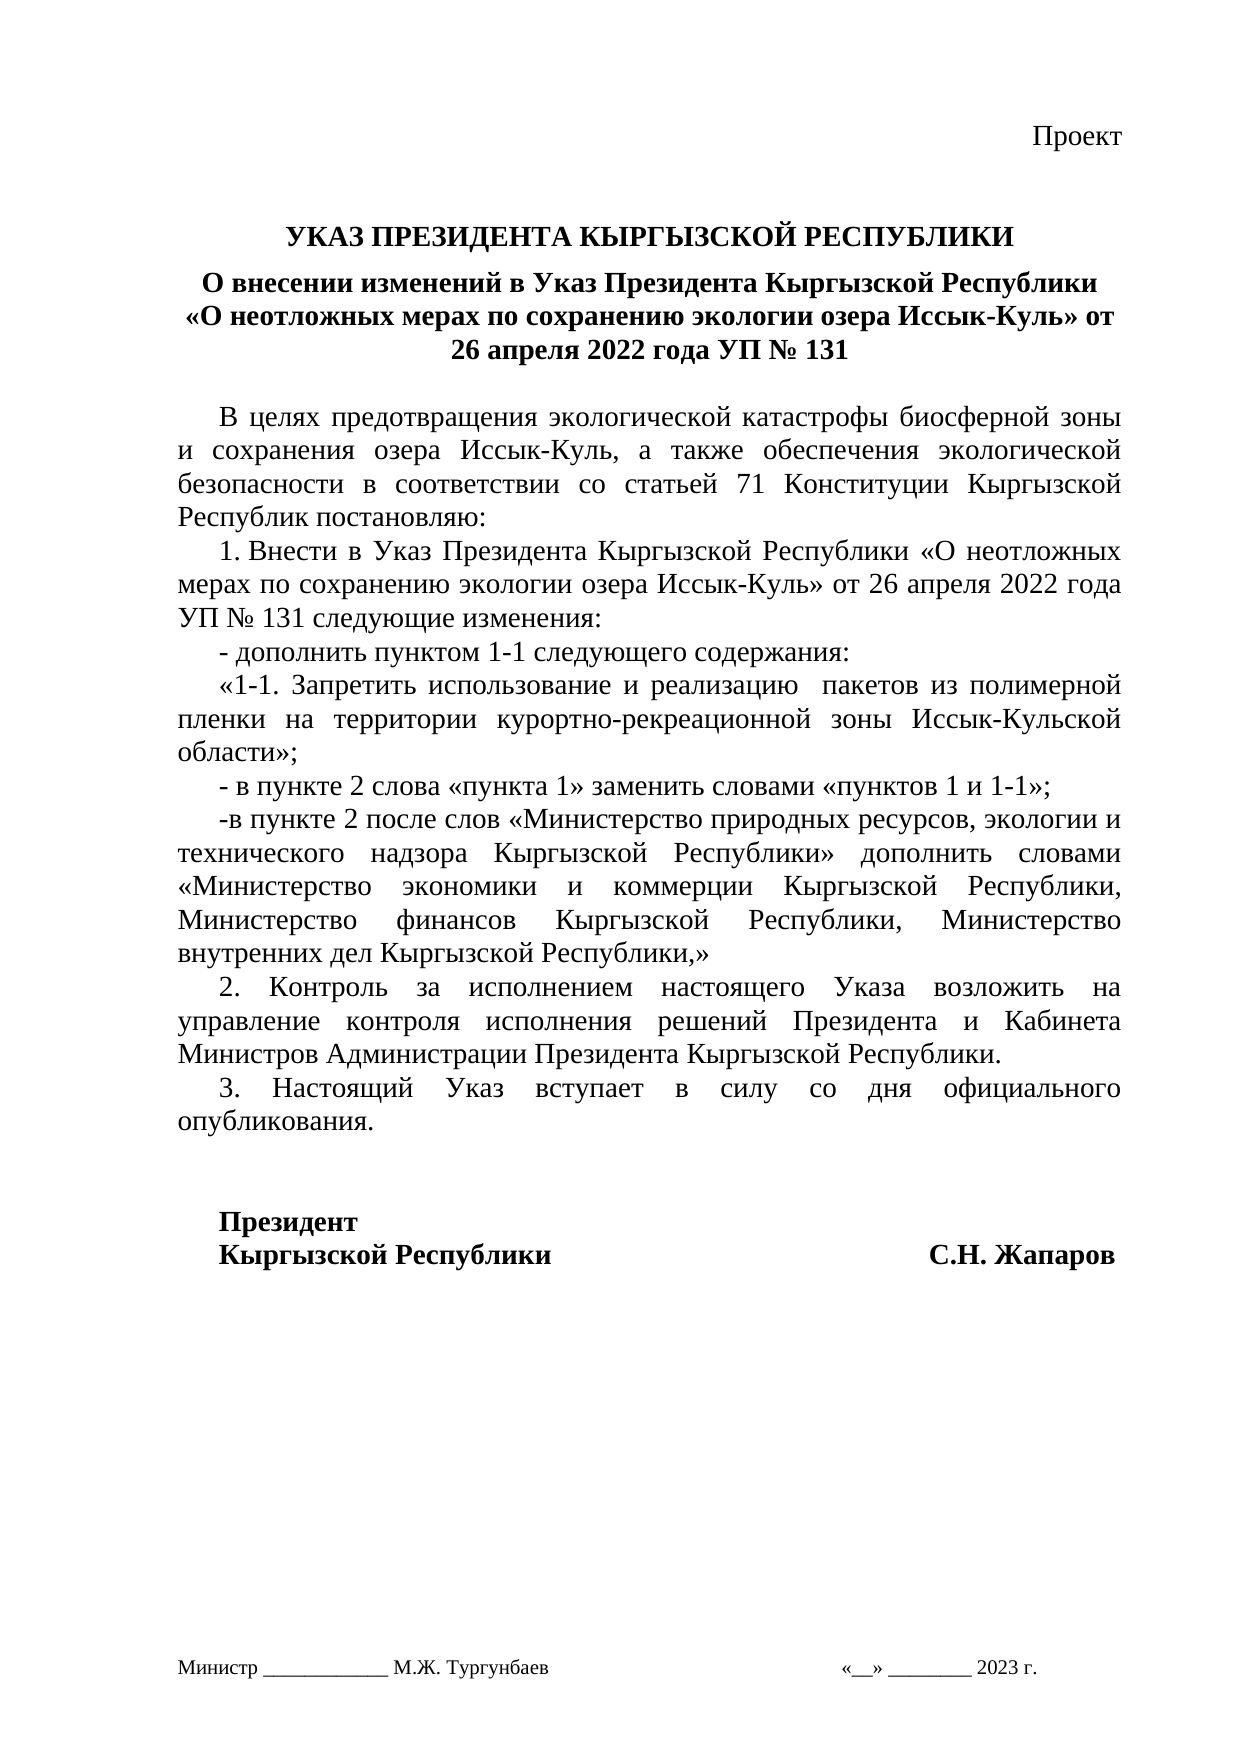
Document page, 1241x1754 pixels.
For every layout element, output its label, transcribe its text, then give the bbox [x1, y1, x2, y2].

text В целях предотвращения экологической катастрофы биосферной зоны и сохранения озера Иссык-Куль, а также обеспечения экологической безопасности в соответствии со статьей 71 Конституции Кыргызской Республик постановляю: [177, 399, 1122, 533]
text 3. Настоящий Указ вступает в силу со дня официального опубликования. [177, 1070, 1122, 1137]
list Внести в Указ Президента Кыргызской Республики «О неотложных мерах по сохранению экологии озера Иссык-Куль» от 26 апреля 2022 года УП № 131 следующие изменения: [177, 533, 1122, 634]
text Проект [177, 118, 1122, 152]
text «1-1. Запретить использование и реализацию пакетов из полимерной пленки на территории курортно-рекреационной зоны Иссык-Кульской области»; [177, 667, 1122, 768]
text -в пункте 2 после слов «Министерство природных ресурсов, экологии и технического надзора Кыргызской Республики» дополнить словами «Министерство экономики и коммерции Кыргызской Республики, Министерство финансов Кыргызской Республики, Министерство внутренних дел Кыргызской Республики,» [177, 801, 1122, 969]
text - в пункте 2 слова «пункта 1» заменить словами «пунктов 1 и 1-1»; [177, 768, 1122, 801]
text Кыргызской Республики С.Н. Жапаров [177, 1237, 1122, 1271]
text 2. Контроль за исполнением настоящего Указа возложить на управление контроля исполнения решений Президента и Кабинета Министров Администрации Президента Кыргызской Республики. [177, 969, 1122, 1070]
text Президент [177, 1204, 1122, 1237]
text О внесении изменений в Указ Президента Кыргызской Республики [177, 265, 1122, 298]
text «О неотложных мерах по сохранению экологии озера Иссык-Куль» от 26 апреля 2022 года УП № 131 [177, 298, 1122, 365]
text - дополнить пунктом 1-1 следующего содержания: [177, 634, 1122, 667]
text УКАЗ ПРЕЗИДЕНТА КЫРГЫЗСКОЙ РЕСПУБЛИКИ [177, 219, 1122, 252]
